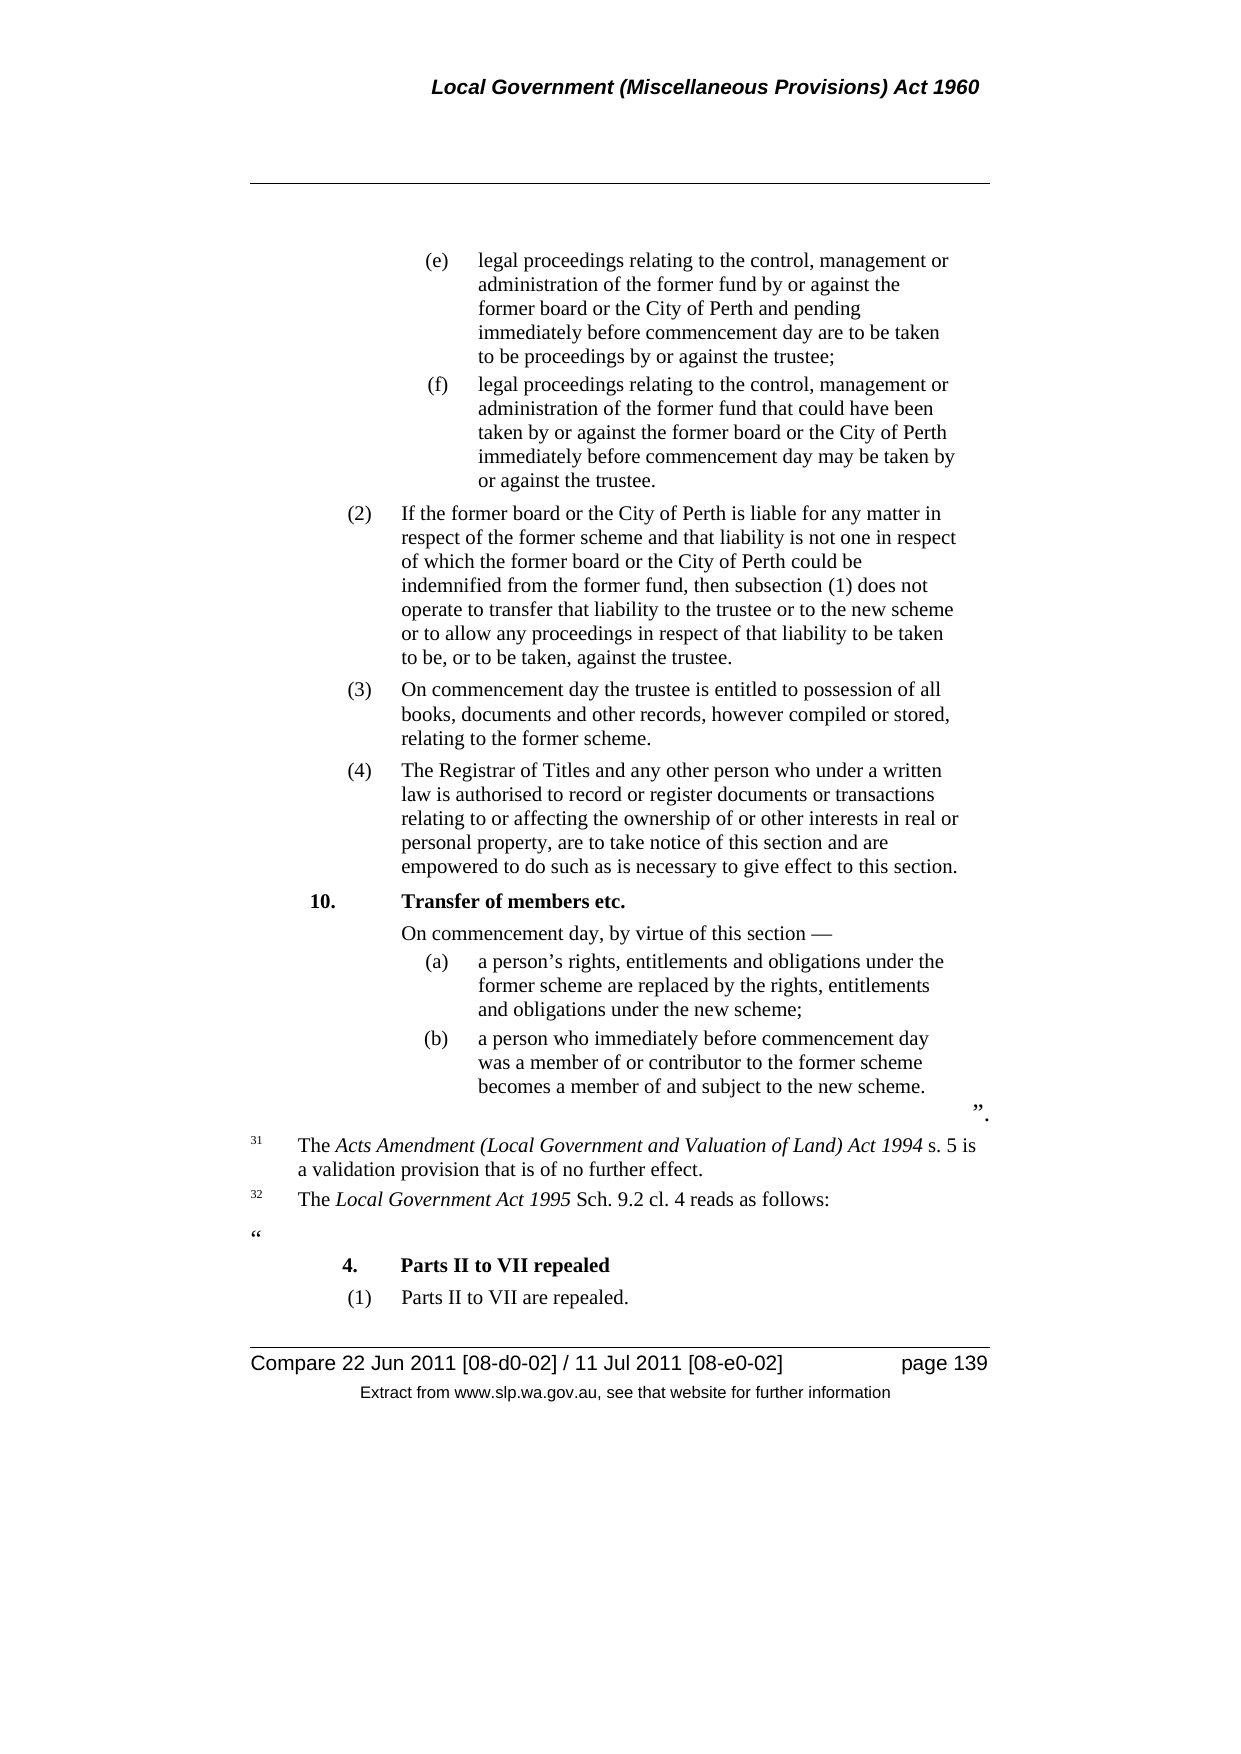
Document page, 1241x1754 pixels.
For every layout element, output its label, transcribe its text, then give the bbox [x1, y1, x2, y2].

text ”. [250, 1098, 990, 1127]
text (1) Parts II to VII are repealed. [312, 1285, 960, 1309]
text (e) legal proceedings relating to the control, management or administration of the former fund by or against the former board or the City of and pending immediately before commencement day are to be taken to be proceedings by or against the trustee; [389, 247, 960, 368]
text (2) If the former board or the City of Perth is liable for any matter in respect of the former scheme and that liability is not one in respect of which the former board or the City of Perth could be indemnified from the former fund, then subsection (1) does not operate to transfer that liability to the trustee or to the new scheme or to allow any proceedings in respect of that liability to be taken to be, or to be taken, against the trustee. [312, 501, 960, 669]
subtitle 10. Transfer of members etc. [309, 889, 960, 913]
text (b) a person who immediately before commencement day was a member of or contributor to the former scheme becomes a member of and subject to the new scheme. [389, 1026, 960, 1098]
text (3) On commencement day the trustee is entitled to possession of all books, documents and other records, however compiled or stored, relating to the former scheme. [312, 677, 960, 749]
text 32 The Local Government Act 1995 Sch. 9.2 cl. 4 reads as follows: [250, 1187, 990, 1211]
text “ [250, 1224, 990, 1252]
text (a) a person’s rights, entitlements and obligations under the former scheme are replaced by the rights, entitlements and obligations under the new scheme; [389, 949, 960, 1021]
text 31 The Acts Amendment (Local Government and Valuation of Land) Act 1994 s. 5 is a validation provision that is of no further effect. [250, 1133, 990, 1181]
text (f) legal proceedings relating to the control, management or administration of the former fund that could have been taken by or against the former board or the City of immediately before commencement day may be taken by or against the trustee. [389, 372, 960, 492]
subtitle 4. Parts II to VII repealed [250, 1252, 990, 1277]
text (4) The Registrar of Titles and any other person who under a written law is authorised to record or register documents or transactions relating to or affecting the ownership of or other interests in real or personal property, are to take notice of this section and are empowered to do such as is necessary to give effect to this section. [312, 758, 960, 878]
text On commencement day, by virtue of this section — [312, 921, 960, 945]
